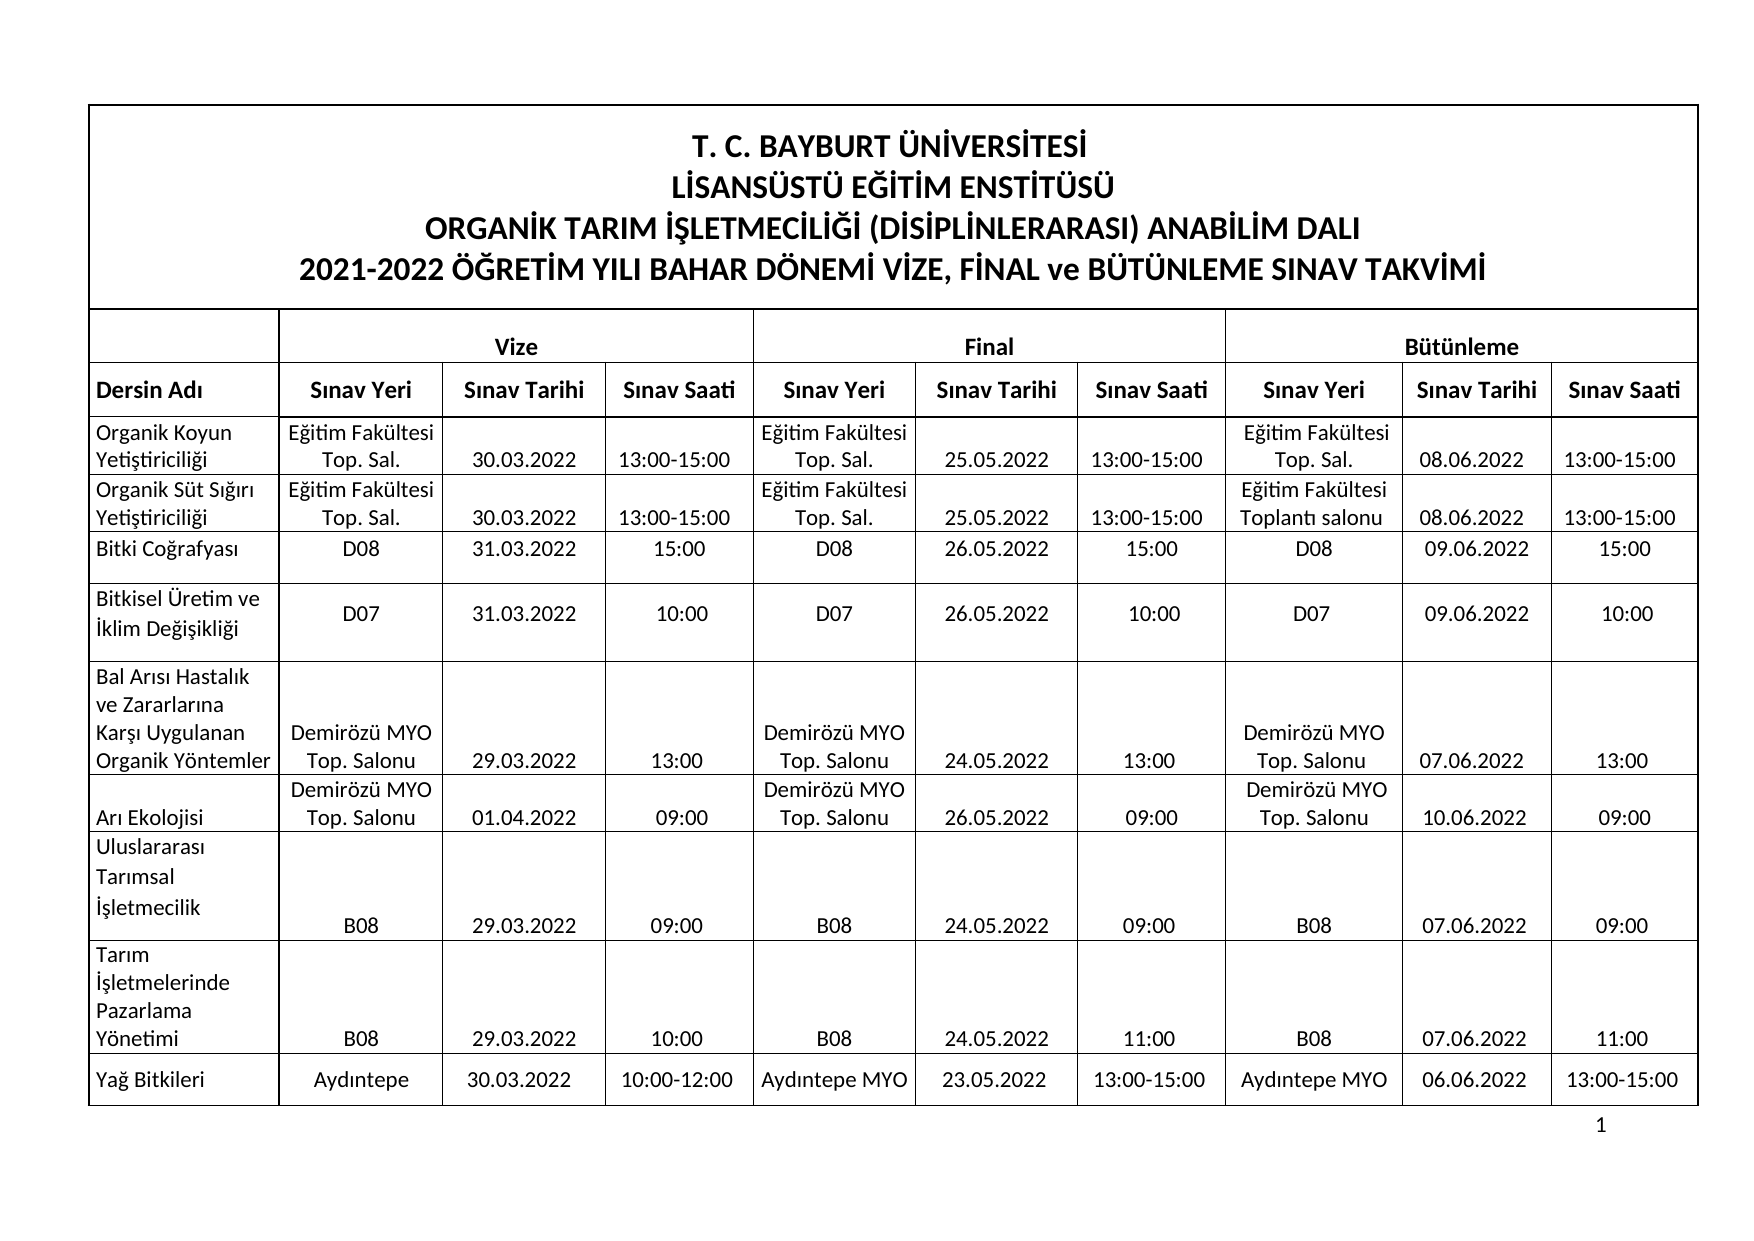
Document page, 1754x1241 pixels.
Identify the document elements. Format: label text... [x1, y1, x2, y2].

table_cell Sınav Yeri [1226, 363, 1402, 416]
table_cell Uluslararası Tarımsal İşletmecilik [90, 832, 278, 939]
table_cell 09:00 [1078, 775, 1225, 831]
table_cell Final [754, 310, 1225, 362]
table_cell Sınav Saati [1078, 363, 1225, 416]
table_cell 29.03.2022 [443, 941, 605, 1053]
table_cell Bütünleme [1226, 310, 1697, 362]
table_cell Eğitim Fakültesi Toplantı salonu [1226, 475, 1402, 531]
table_cell Demirözü MYO Top. Salonu [280, 775, 442, 831]
table_cell B08 [280, 941, 442, 1053]
table_cell 13:00-15:00 [1078, 475, 1225, 531]
table_cell Aydıntepe MYO D204 [1226, 1054, 1402, 1105]
table_cell 15:00 [1552, 532, 1697, 583]
table_cell Aydıntepe MYO D204 [280, 1054, 442, 1105]
table_cell 13:00-15:00 [1552, 1054, 1697, 1105]
table_cell Demirözü MYO Top. Salonu [1226, 662, 1402, 774]
table_cell B08 [754, 832, 915, 939]
table_cell Sınav Saati [606, 363, 753, 416]
table_cell 31.03.2022 [443, 584, 605, 661]
table_cell Sınav Tarihi [1403, 363, 1551, 416]
table_cell Eğitim Fakültesi Top. Sal. [754, 418, 915, 474]
table_cell 10:00 [1552, 584, 1697, 661]
table_cell 15:00 [606, 532, 753, 583]
table_cell B08 [1226, 832, 1402, 939]
table_cell 09:00 [1552, 832, 1697, 939]
table_cell 13:00-15:00 [1078, 418, 1225, 474]
table_cell 09:00 [606, 832, 753, 939]
table_cell 26.05.2022 [916, 775, 1077, 831]
table_cell 13:00-15:00 [1078, 1054, 1225, 1105]
table_cell B08 [754, 941, 915, 1053]
table_cell 13:00 [1552, 662, 1697, 774]
table_cell 13:00 [1078, 662, 1225, 774]
table_cell Eğitim Fakültesi Top. Sal. [280, 418, 442, 474]
table_cell 15:00 [1078, 532, 1225, 583]
table_cell Eğitim Fakültesi Top. Sal. [1226, 418, 1402, 474]
table_cell 24.05.2022 [916, 662, 1077, 774]
table_cell 30.03.2022 [443, 418, 605, 474]
table_cell 10:00 [606, 941, 753, 1053]
table_cell Dersin Adı [90, 363, 278, 416]
table_cell 06.06.2022 [1403, 1054, 1551, 1105]
table_cell Organik Koyun Yetiştiriciliği [90, 417, 278, 474]
table_cell Organik Süt Sığırı Yetiştiriciliği [90, 475, 278, 531]
table_cell 24.05.2022 [916, 832, 1077, 939]
table_cell 11:00 [1552, 941, 1697, 1053]
table_cell D07 [280, 584, 442, 661]
table_cell Eğitim Fakültesi Top. Sal. [280, 475, 442, 531]
table_cell 09:00 [1078, 832, 1225, 939]
table_cell B08 [280, 832, 442, 939]
table_cell Bitki Coğrafyası [90, 532, 278, 583]
table_cell 09:00 [606, 775, 753, 831]
table_cell 07.06.2022 [1403, 662, 1551, 774]
table_cell 25.05.2022 [916, 418, 1077, 474]
table_cell 13:00-15:00 [606, 418, 753, 474]
table_cell 25.05.2022 [916, 475, 1077, 531]
table_cell [90, 310, 278, 362]
table_cell Vize [280, 310, 753, 362]
table_cell 26.05.2022 [916, 532, 1077, 583]
table_cell 10:00 [1078, 584, 1225, 661]
table_cell 13:00-15:00 [1552, 475, 1697, 531]
table_cell 07.06.2022 [1403, 832, 1551, 939]
table_cell 13:00 [606, 662, 753, 774]
table_cell Sınav Yeri [754, 363, 915, 416]
table_cell D08 [280, 532, 442, 583]
table_cell 23.05.2022 [916, 1054, 1077, 1105]
table_cell 09.06.2022 [1403, 584, 1551, 661]
table_cell 31.03.2022 [443, 532, 605, 583]
table_cell Aydıntepe MYO D204 [754, 1054, 915, 1105]
table_cell 10:00-12:00 [606, 1054, 753, 1105]
table_cell 13:00-15:00 [606, 475, 753, 531]
table_cell Sınav Tarihi [443, 363, 605, 416]
table_cell Bal Arısı Hastalık ve Zararlarına Karşı Uygulanan Organik Yöntemler [90, 662, 278, 774]
table_cell 26.05.2022 [916, 584, 1077, 661]
table_cell Sınav Tarihi [916, 363, 1077, 416]
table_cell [90, 1054, 278, 1105]
table_cell Demirözü MYO Top. Salonu [280, 662, 442, 774]
table_cell 01.04.2022 [443, 775, 605, 831]
table_cell 07.06.2022 [1403, 941, 1551, 1053]
table_cell 09.06.2022 [1403, 532, 1551, 583]
table_cell Sınav Saati [1552, 363, 1697, 416]
table_cell 29.03.2022 [443, 832, 605, 939]
table_cell Arı Ekolojisi [90, 775, 278, 831]
table_cell 30.03.2022 [443, 1054, 605, 1105]
table_cell Demirözü MYO Top. Salonu [754, 662, 915, 774]
table_cell Demirözü MYO Top. Salonu [1226, 775, 1402, 831]
table_cell 30.03.2022 [443, 475, 605, 531]
table_cell D07 [754, 584, 915, 661]
table_cell B08 [1226, 941, 1402, 1053]
table_cell Demirözü MYO Top. Salonu [754, 775, 915, 831]
table_cell Tarım İşletmelerinde Pazarlama Yönetimi [90, 941, 278, 1053]
table_cell 29.03.2022 [443, 662, 605, 774]
table_cell Bitkisel Üretim ve İklim Değişikliği [90, 584, 278, 661]
table_cell Eğitim Fakültesi Top. Sal. [754, 475, 915, 531]
table_cell D07 [1226, 584, 1402, 661]
table_cell 10.06.2022 [1403, 775, 1551, 831]
table_cell Sınav Yeri [280, 363, 442, 416]
table_cell 09:00 [1552, 775, 1697, 831]
table_cell 24.05.2022 [916, 941, 1077, 1053]
table_cell 10:00 [606, 584, 753, 661]
table_cell 08.06.2022 [1403, 475, 1551, 531]
table_header T. C. BAYBURT ÜNİVERSİTESİ LİSANSÜSTÜ EĞİTİM ENSTİTÜSÜ ORGANİK TARIM İŞLETMECİLİĞİ (DİSİPLİNLERARASI) ANABİLİM DALI 2021-2022 ÖĞRETİM YILI BAHAR DÖNEMİ VİZE, FİNAL ve BÜTÜNLEME SINAV TAKVİMİ [90, 106, 1697, 308]
table_cell 08.06.2022 [1403, 418, 1551, 474]
table_cell D08 [754, 532, 915, 583]
table_cell 13:00-15:00 [1552, 418, 1697, 474]
table_cell 11:00 [1078, 941, 1225, 1053]
table_cell D08 [1226, 532, 1402, 583]
